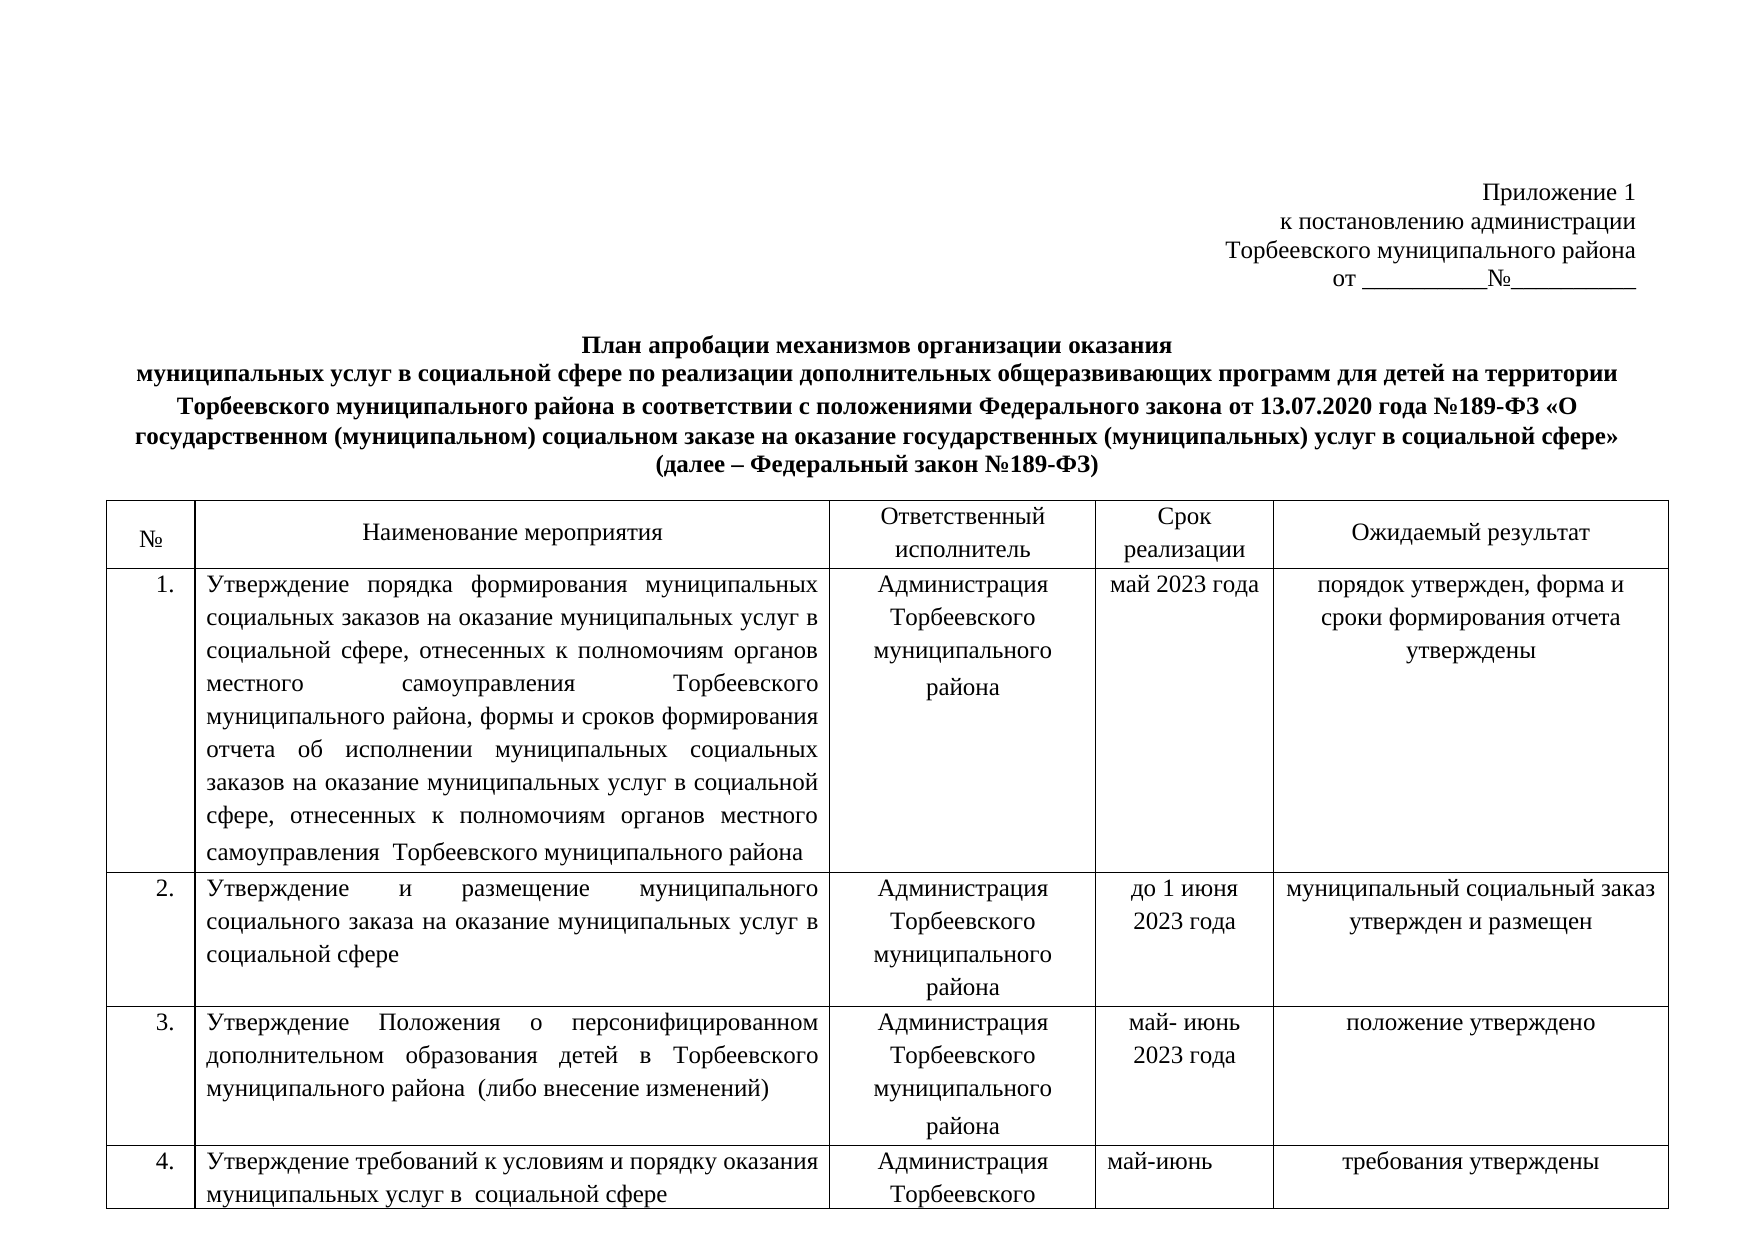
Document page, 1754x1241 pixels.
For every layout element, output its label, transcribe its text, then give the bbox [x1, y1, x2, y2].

table_cell Утверждение и размещение муниципального социального заказа на оказание муниципальных услуг в социальной сфере [196, 873, 829, 1006]
table_cell [107, 1007, 194, 1145]
text Приложение 1 [118, 177, 1636, 206]
table_header № [107, 501, 194, 568]
table_cell май- июнь 2023 года [1096, 1007, 1273, 1145]
table_cell до 1 июня 2023 года [1096, 873, 1273, 1006]
table_cell положение утверждено [1274, 1007, 1668, 1145]
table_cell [196, 1146, 829, 1208]
table_cell [107, 873, 194, 1006]
table_cell май-июнь 2023 года [1096, 1146, 1273, 1208]
table_cell порядок утвержден, форма и сроки формирования отчета утверждены [1274, 569, 1668, 872]
table_header Наименование мероприятия [196, 501, 829, 568]
text Торбеевского муниципального района [118, 235, 1636, 263]
table_cell [107, 1146, 194, 1208]
table_cell муниципальный социальный заказ утвержден и размещен [1274, 873, 1668, 1006]
text от __________№__________ [118, 263, 1636, 292]
table_header Ответственный исполнитель [830, 501, 1095, 568]
table_header Срок реализации [1096, 501, 1273, 568]
table_cell Утверждение порядка формирования муниципальных социальных заказов на оказание муниципальных услуг в социальной сфере, отнесенных к полномочиям органов местного самоуправления Торбеевского муниципального района, формы и сроков формирования отчета об исполнении муниципальных социальных заказов на оказание муниципальных услуг в социальной сфере, отнесенных к полномочиям органов местного самоуправления Торбеевского муниципального района [196, 569, 829, 872]
table_cell май 2023 года [1096, 569, 1273, 872]
table_header Ожидаемый результат [1274, 501, 1668, 568]
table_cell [830, 1007, 1095, 1145]
text муниципальных услуг в социальной сфере по реализации дополнительных общеразвивающих программ для детей на территории Торбеевского муниципального района в соответствии с положениями Федерального закона от 13.07.2020 года №189-ФЗ «О государственном (муниципальном) социальном заказе на оказание государственных (муниципальных) услуг в социальной сфере» (далее – Федеральный закон №189-ФЗ) [118, 358, 1636, 478]
table_cell [107, 569, 194, 872]
table_cell Утверждение Положения о персонифицированном дополнительном образования детей в Торбеевского муниципального района (либо внесение изменений) [196, 1007, 829, 1145]
table_cell Администрация Торбеевского муниципального района [830, 873, 1095, 1006]
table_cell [830, 1146, 1095, 1208]
table_cell Администрация Торбеевского муниципального района [830, 569, 1095, 872]
text План апробации механизмов организации оказания [118, 330, 1636, 358]
text к постановлению администрации [118, 206, 1636, 235]
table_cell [1274, 1146, 1668, 1208]
